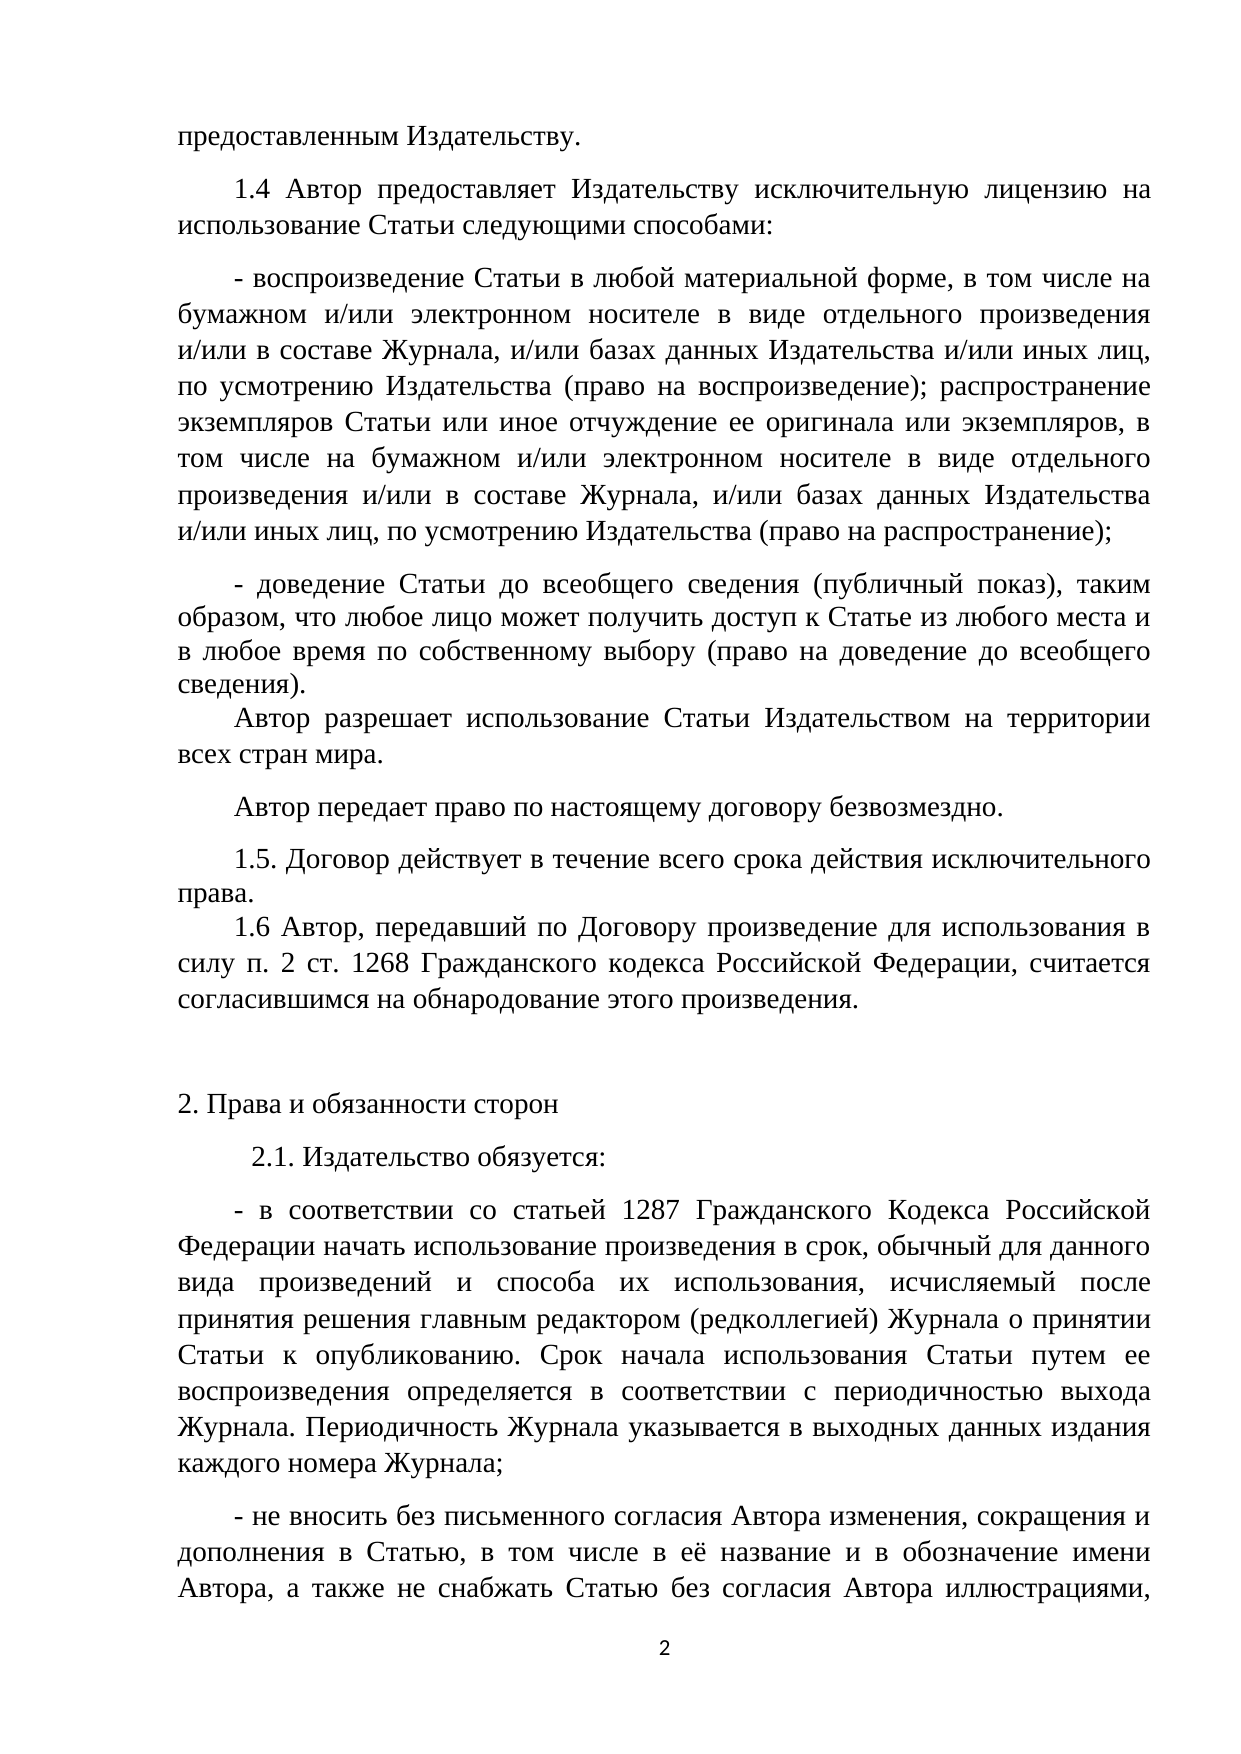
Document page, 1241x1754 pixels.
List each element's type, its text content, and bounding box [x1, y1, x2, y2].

text - в соответствии со статьей 1287 Гражданского Кодекса Российской Федерации начать использование произведения в срок, обычный для данного вида произведений и способа их использования, исчисляемый после принятия решения главным редактором (редколлегией) Журнала о принятии Статьи к опубликованию. Срок начала использования Статьи путем ее воспроизведения определяется в соответствии с периодичностью выхода Журнала. Периодичность Журнала указывается в выходных данных издания каждого номера Журнала; [177, 1192, 1152, 1479]
text 2.1. Издательство обязуется: [177, 1139, 1152, 1173]
text 1.5. Договор действует в течение всего срока действия исключительного права. [177, 842, 1152, 909]
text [177, 118, 1152, 152]
text Автор разрешает использование Статьи Издательством на территории всех стран мира. [177, 700, 1152, 769]
text 1.4 Автор предоставляет Издательству исключительную лицензию на использование Статьи следующими способами: [177, 171, 1152, 241]
text 2. Права и обязанности сторон [177, 1087, 1152, 1120]
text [177, 1498, 1152, 1604]
text - доведение Статьи до всеобщего сведения (публичный показ), таким образом, что любое лицо может получить доступ к Статье из любого места и в любое время по собственному выбору (право на доведение до всеобщего сведения). [177, 566, 1152, 700]
text - воспроизведение Статьи в любой материальной форме, в том числе на бумажном и/или электронном носителе в виде отдельного произведения и/или в составе Журнала, и/или базах данных Издательства и/или иных лиц, по усмотрению Издательства (право на воспроизведение); распространение экземпляров Статьи или иное отчуждение ее оригинала или экземпляров, в том числе на бумажном и/или электронном носителе в виде отдельного произведения и/или в составе Журнала, и/или базах данных Издательства и/или иных лиц, по усмотрению Издательства (право на распространение); [177, 260, 1152, 546]
text Автор передает право по настоящему договору безвозмездно. [177, 789, 1152, 822]
text 1.6 Автор, передавший по Договору произведение для использования в силу п. 2 ст. 1268 Гражданского кодекса Российской Федерации, считается согласившимся на обнародование этого произведения. [177, 909, 1152, 1014]
